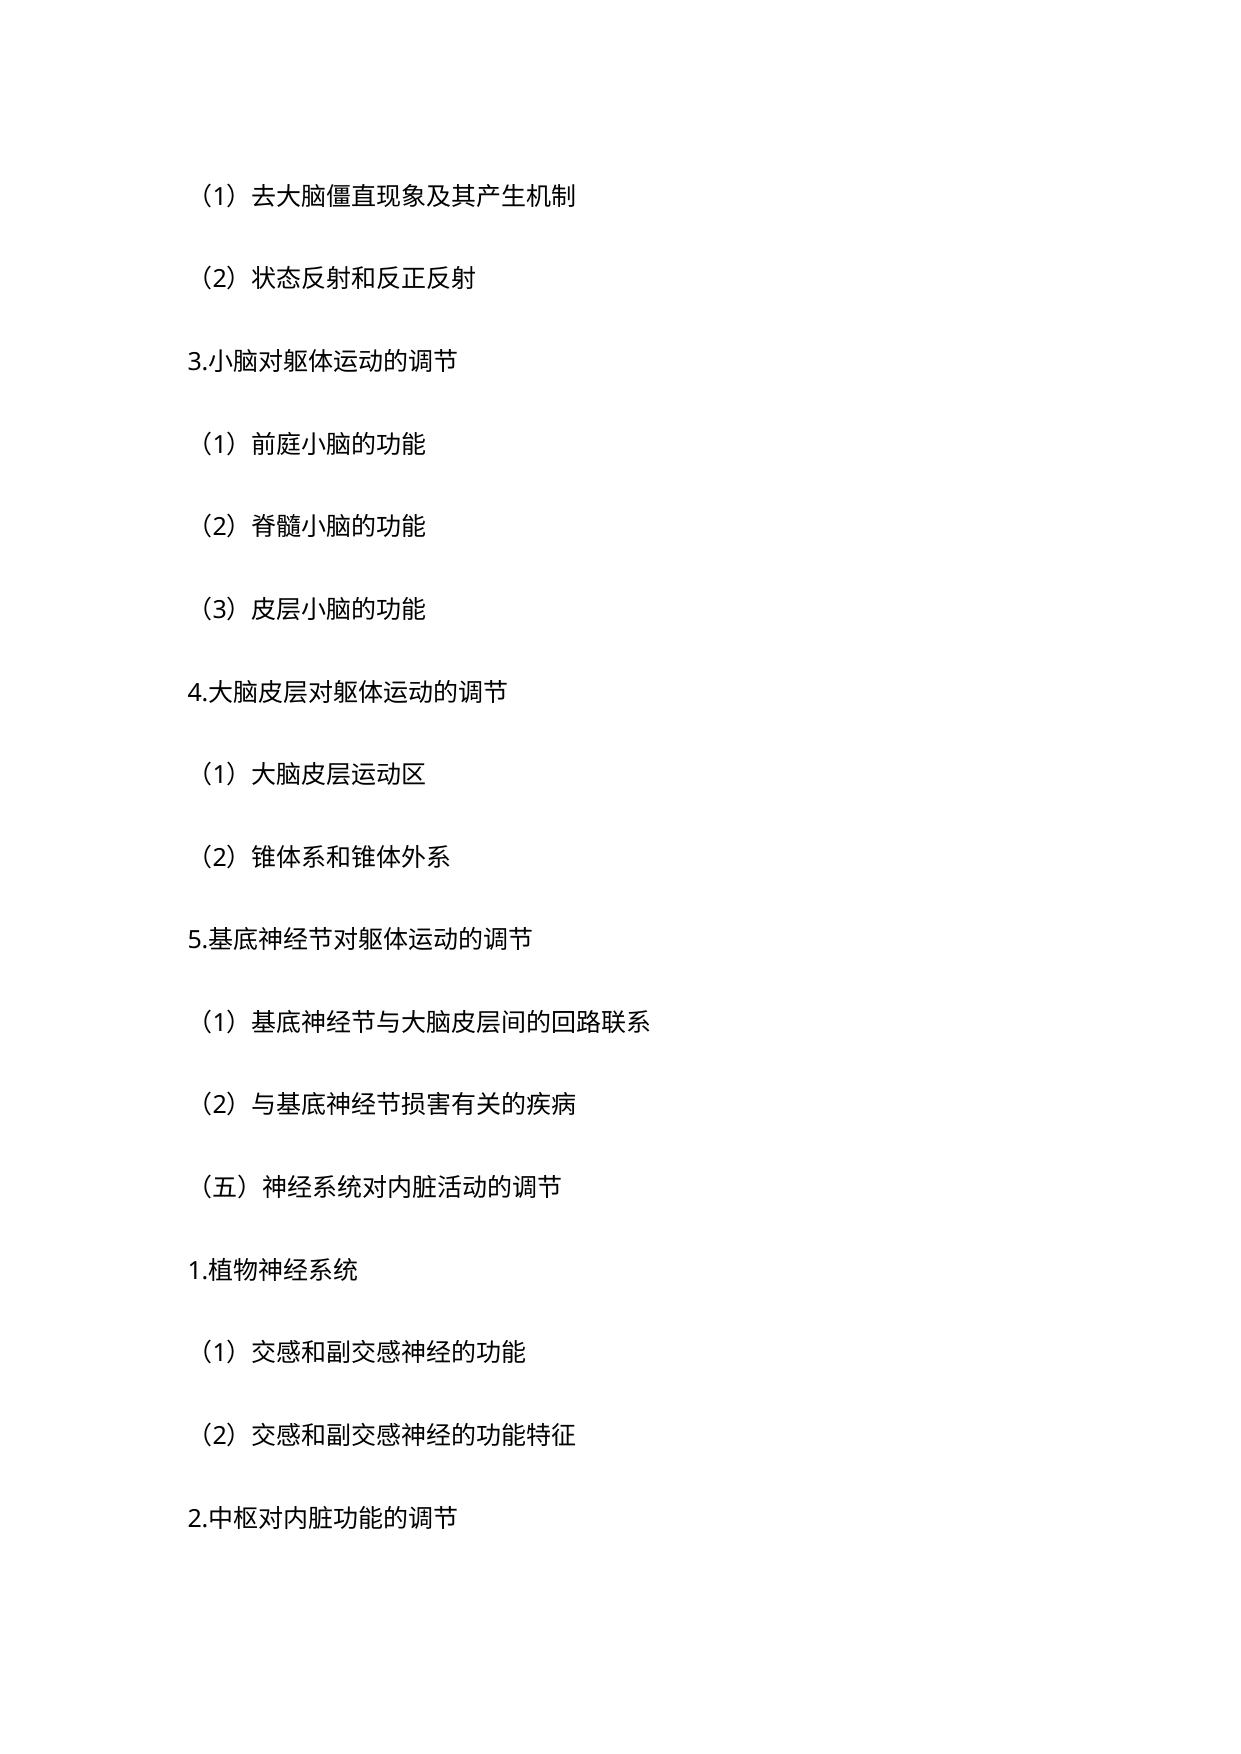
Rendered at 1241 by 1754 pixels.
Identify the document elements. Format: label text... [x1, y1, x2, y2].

text （2）锥体系和锥体外系 [187, 823, 1053, 888]
text 4.大脑皮层对躯体运动的调节 [187, 658, 1053, 723]
text （2）脊髓小脑的功能 [187, 492, 1053, 557]
text （1）交感和副交感神经的功能 [187, 1318, 1053, 1383]
text （2）状态反射和反正反射 [187, 244, 1053, 309]
text （2）与基底神经节损害有关的疾病 [187, 1071, 1053, 1136]
text （1）基底神经节与大脑皮层间的回路联系 [187, 988, 1053, 1053]
text （1）去大脑僵直现象及其产生机制 [187, 162, 1053, 227]
text （五）神经系统对内脏活动的调节 [187, 1153, 1053, 1218]
text 5.基底神经节对躯体运动的调节 [187, 905, 1053, 970]
text 1.植物神经系统 [187, 1236, 1053, 1301]
text （2）交感和副交感神经的功能特征 [187, 1401, 1053, 1466]
text 2.中枢对内脏功能的调节 [187, 1484, 1053, 1549]
text （3）皮层小脑的功能 [187, 575, 1053, 640]
text 3.小脑对躯体运动的调节 [187, 327, 1053, 392]
text （1）前庭小脑的功能 [187, 410, 1053, 475]
text （1）大脑皮层运动区 [187, 740, 1053, 805]
